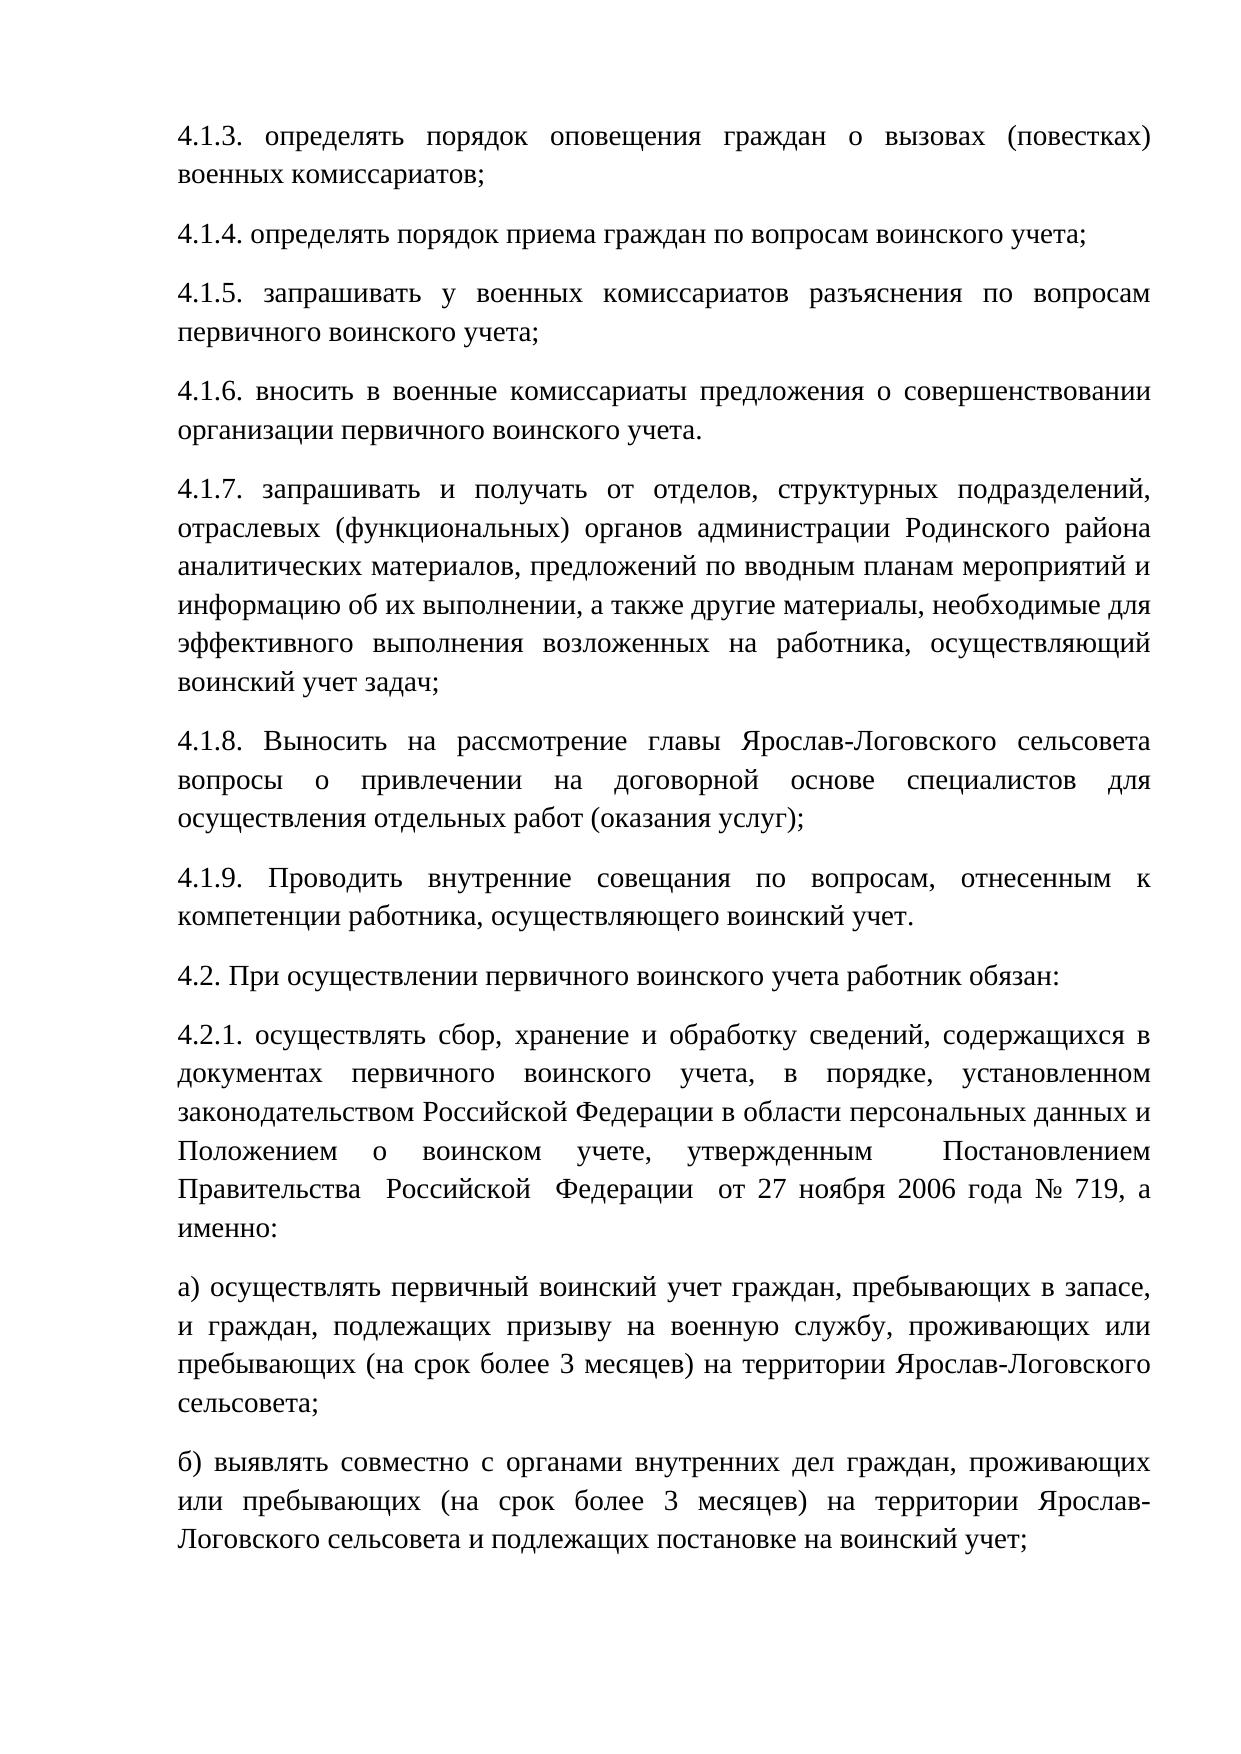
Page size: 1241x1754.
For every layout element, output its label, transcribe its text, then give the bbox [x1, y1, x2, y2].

text 4.1.7. запрашивать и получать от отделов, структурных подразделений, отраслевых (функциональных) органов администрации Родинского района аналитических материалов, предложений по вводным планам мероприятий и информацию об их выполнении, а также другие материалы, необходимые для эффективного выполнения возложенных на работника, осуществляющий воинский учет задач; [177, 471, 1152, 697]
text 4.1.3. определять порядок оповещения граждан о вызовах (повестках) военных комиссариатов; [177, 118, 1152, 190]
text 4.1.9. Проводить внутренние совещания по вопросам, отнесенным к компетенции работника, осуществляющего воинский учет. [177, 860, 1152, 932]
text 4.2. При осуществлении первичного воинского учета работник обязан: [177, 958, 1152, 991]
text 4.1.6. вносить в военные комиссариаты предложения о совершенствовании организации первичного воинского учета. [177, 373, 1152, 445]
text 4.2.1. осуществлять сбор, хранение и обработку сведений, содержащихся в документах первичного воинского учета, в порядке, установленном законодательством Российской Федерации в области персональных данных и Положением о воинском учете, утвержденным Постановлением Правительства Российской Федерации от 27 ноября 2006 года № 719, а именно: [177, 1017, 1152, 1243]
text б) выявлять совместно с органами внутренних дел граждан, проживающих или пребывающих (на срок более 3 месяцев) на территории Ярослав-Логовского сельсовета и подлежащих постановке на воинский учет; [177, 1444, 1152, 1555]
text а) осуществлять первичный воинский учет граждан, пребывающих в запасе, и граждан, подлежащих призыву на военную службу, проживающих или пребывающих (на срок более 3 месяцев) на территории Ярослав-Логовского сельсовета; [177, 1269, 1152, 1418]
text 4.1.8. Выносить на рассмотрение главы Ярослав-Логовского сельсовета вопросы о привлечении на договорной основе специалистов для осуществления отдельных работ (оказания услуг); [177, 723, 1152, 834]
text 4.1.5. запрашивать у военных комиссариатов разъяснения по вопросам первичного воинского учета; [177, 275, 1152, 347]
text 4.1.4. определять порядок приема граждан по вопросам воинского учета; [177, 216, 1152, 249]
